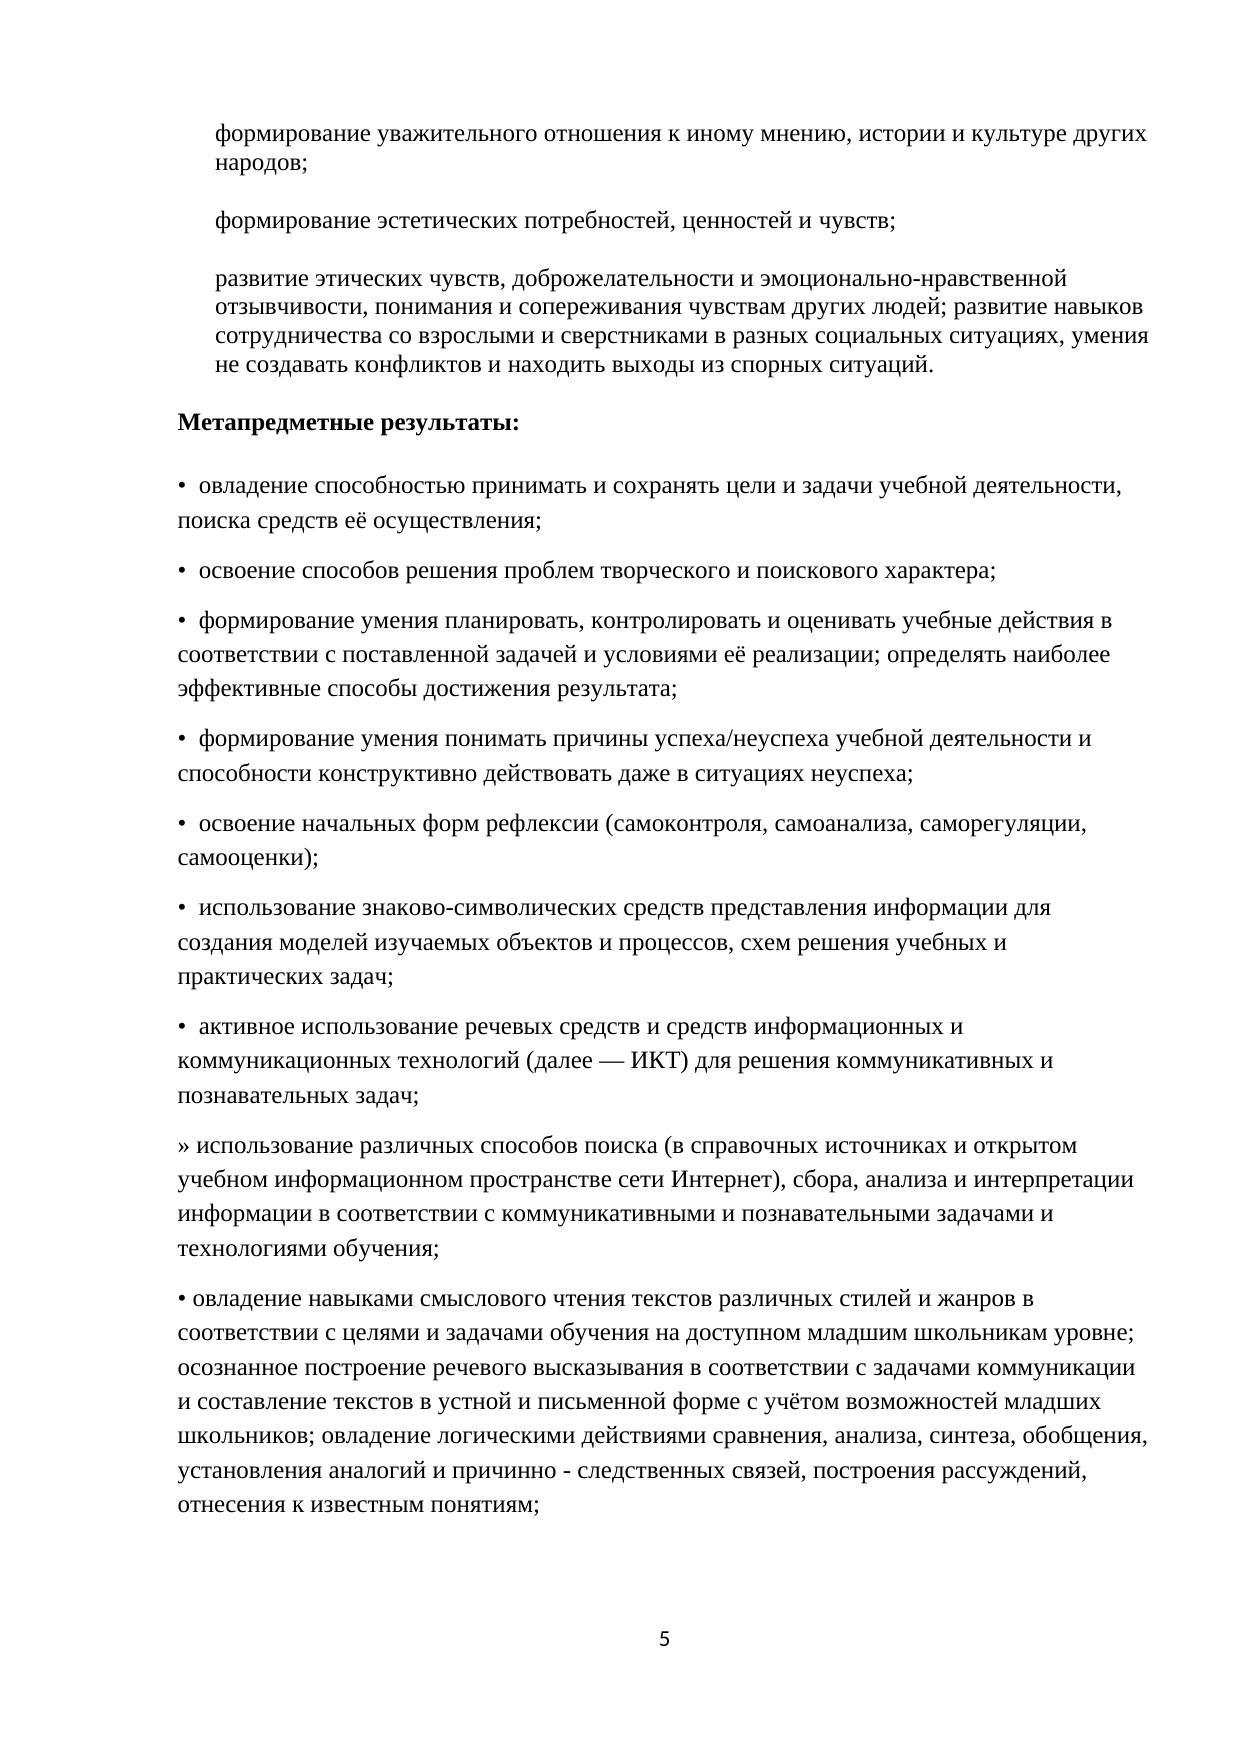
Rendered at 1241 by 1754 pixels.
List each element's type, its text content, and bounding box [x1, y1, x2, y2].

text • формирование умения понимать причины успеха/неуспеха учебной деятельности и способности конструктивно действовать даже в ситуациях неуспеха; [177, 718, 1152, 787]
text развитие этических чувств, доброжелательности и эмоционально-нравственной отзывчивости, понимания и сопереживания чувствам других людей; развитие навыков сотрудничества со взрослыми и сверстниками в разных социальных ситуациях, умения не создавать конфликтов и находить выходы из спорных ситуаций. [215, 263, 1152, 378]
text • активное использование речевых средств и средств информационных и коммуникационных технологий (далее — ИКТ) для решения коммуникативных и познавательных задач; [177, 1005, 1152, 1108]
text • формирование умения планировать, контролировать и оценивать учебные действия в соответствии с поставленной задачей и условиями её реализации; определять наиболее эффективные способы достижения результата; [177, 599, 1152, 702]
text формирование эстетических потребностей, ценностей и чувств; [215, 205, 1152, 233]
text • освоение начальных форм рефлексии (самоконтроля, самоанализа, саморегуляции, самооценки); [177, 802, 1152, 871]
text » использование различных способов поиска (в справочных источниках и открытом учебном информационном пространстве сети Интернет), сбора, анализа и интерпретации информации в соответствии с коммуникативными и познавательными задачами и технологиями обучения; [177, 1124, 1152, 1262]
text • использование знаково-символических средств представления информации для создания моделей изучаемых объектов и процессов, схем решения учебных и практических задач; [177, 887, 1152, 990]
text • освоение способов решения проблем творческого и поискового характера; [177, 549, 1152, 583]
text формирование уважительного отношения к иному мнению, истории и культуре других народов; [215, 118, 1152, 176]
text • овладение способностью принимать и сохранять цели и задачи учебной деятельности, поиска средств её осуществления; [177, 465, 1152, 533]
text • овладение навыками смыслового чтения текстов различных стилей и жанров в соответствии с целями и задачами обучения на доступном младшим школьникам уровне; осознанное построение речевого высказывания в соответствии с задачами коммуникации и составление текстов в устной и письменной форме с учётом возможностей младших школьников; овладение логическими действиями сравнения, анализа, синтеза, обобщения, установления аналогий и причинно - следственных связей, построения рассуждений, отнесения к известным понятиям; [177, 1277, 1152, 1518]
text Метапредметные результаты: [177, 407, 1152, 436]
